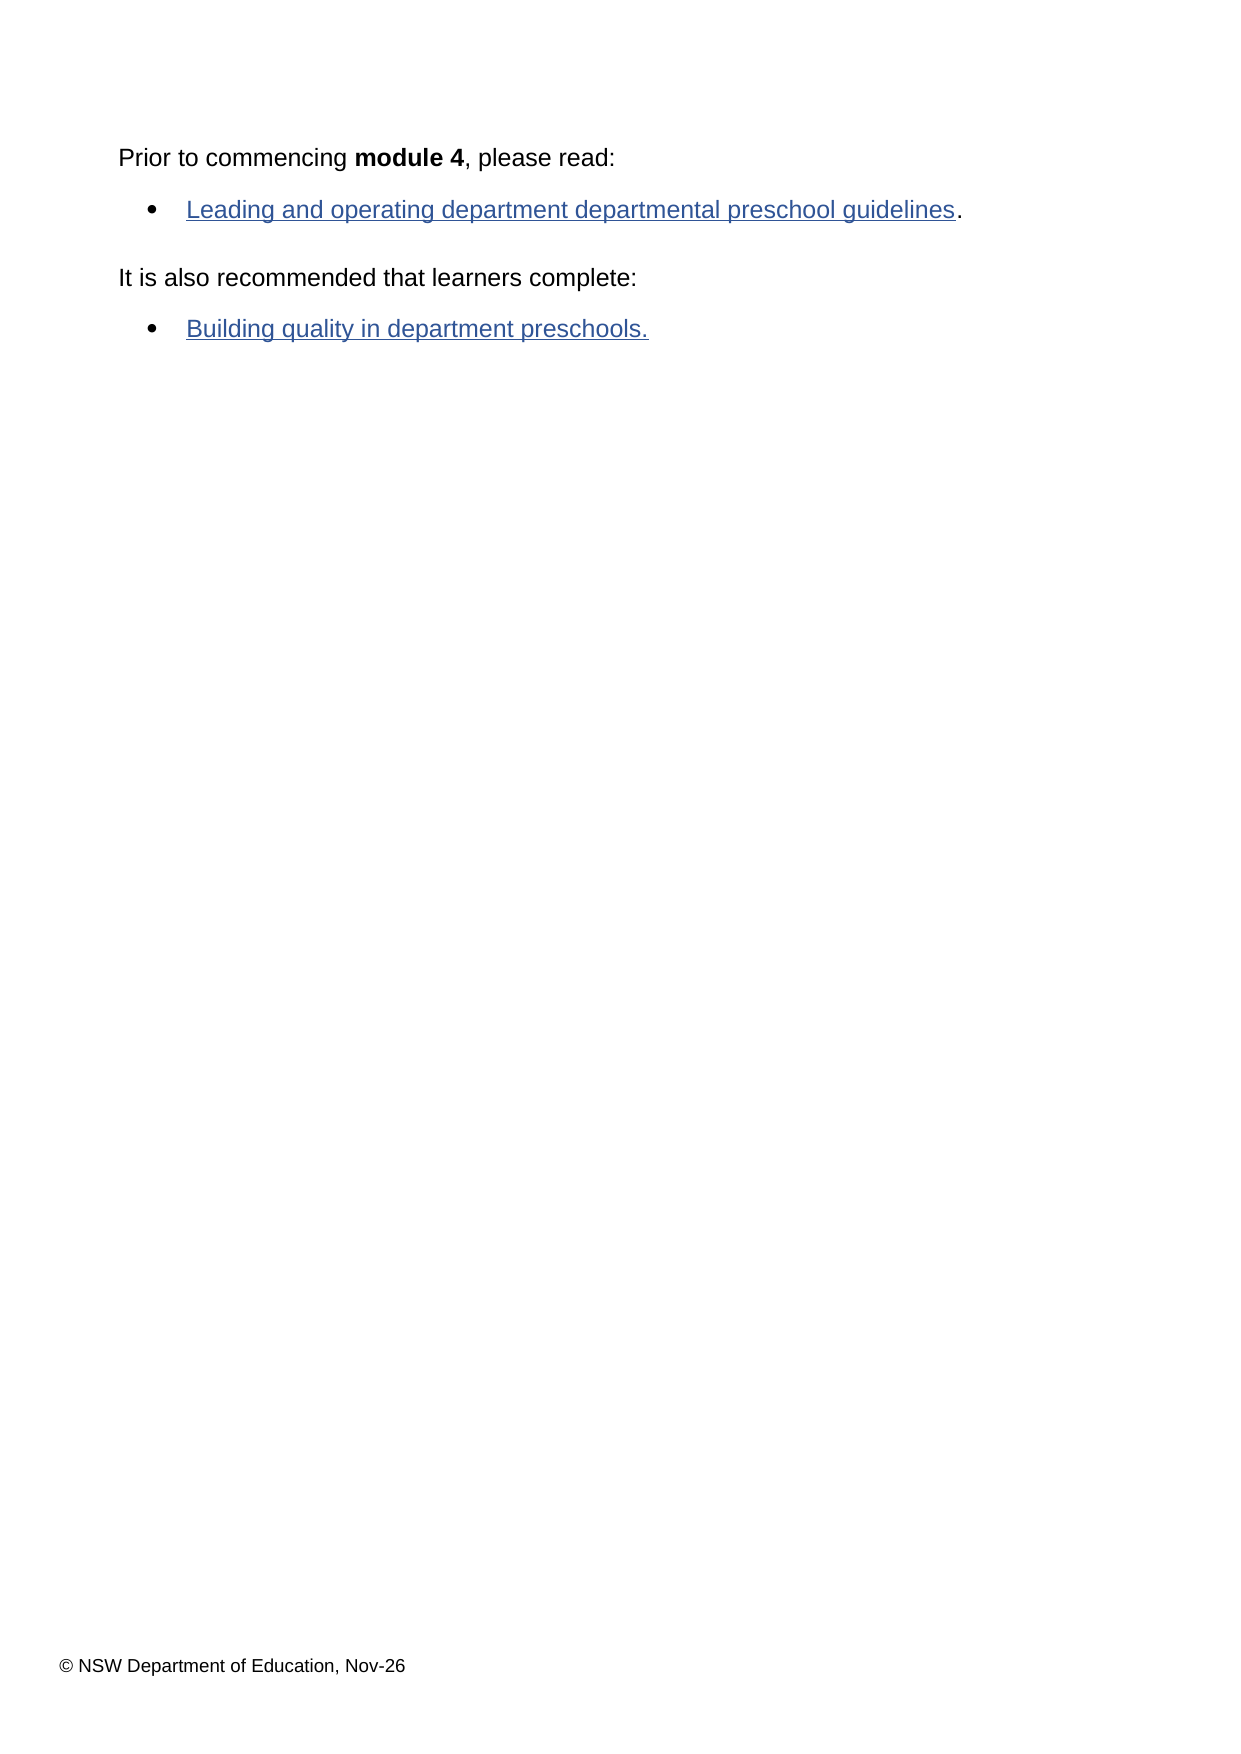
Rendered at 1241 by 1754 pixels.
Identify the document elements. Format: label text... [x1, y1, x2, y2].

list Leading and operating department departmental preschool guidelines. [148, 194, 1122, 223]
text It is also recommended that learners complete: [118, 263, 1122, 292]
text Prior to commencing module 4, please read: [118, 143, 1122, 172]
list Building quality in department preschools. [148, 314, 1122, 343]
